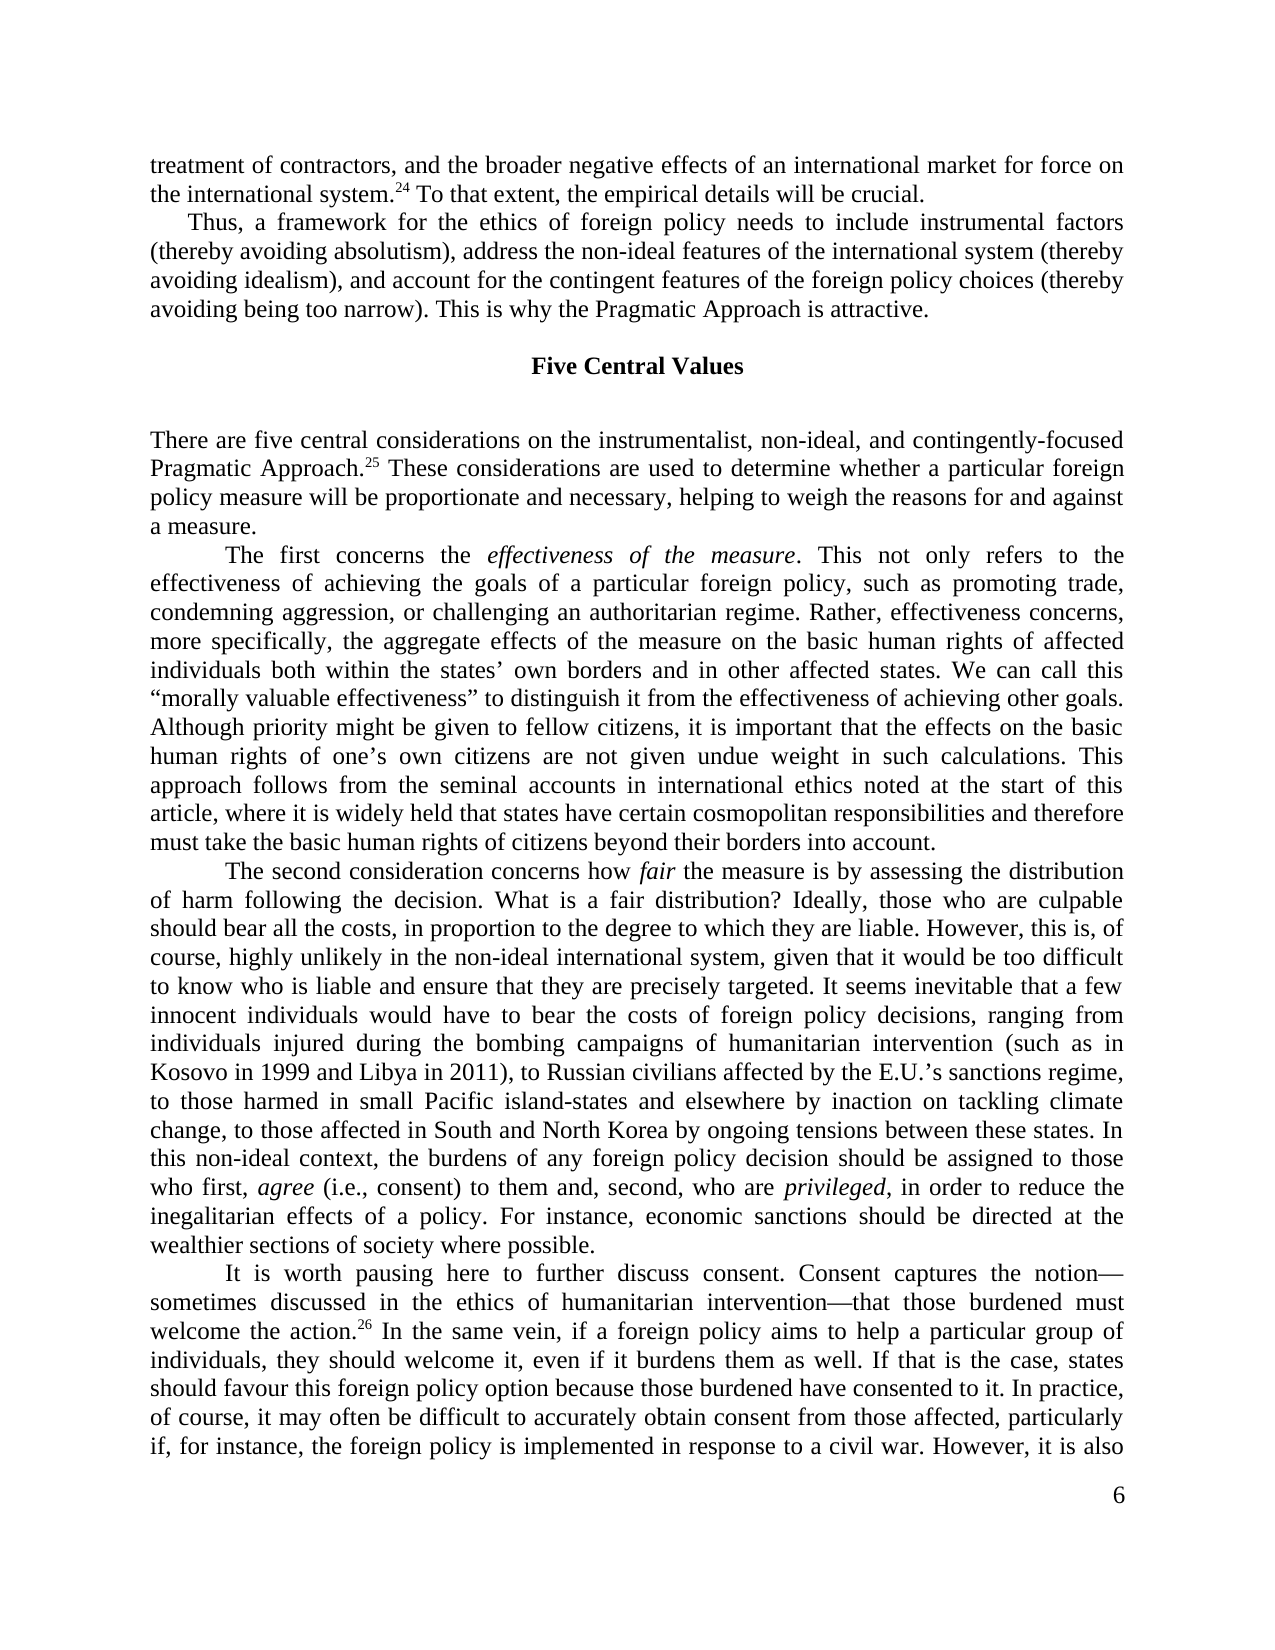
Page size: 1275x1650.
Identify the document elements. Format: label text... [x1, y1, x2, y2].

text Thus, a framework for the ethics of foreign policy needs to include instrumental factors (thereby avoiding absolutism), address the non-ideal features of the international system (thereby avoiding idealism), and account for the contingent features of the foreign policy choices (thereby avoiding being too narrow). This is why the Pragmatic Approach is attractive. [150, 207, 1125, 322]
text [150, 1258, 1125, 1460]
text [150, 150, 1125, 207]
text There are five central considerations on the instrumentalist, non-ideal, and contingently-focused Pragmatic Approach. These considerations are used to determine whether a particular foreign policy measure will be proportionate and necessary, helping to weigh the reasons for and against a measure. [150, 425, 1125, 540]
text The second consideration concerns how fair the measure is by assessing the distribution of harm following the decision. What is a fair distribution? Ideally, those who are culpable should bear all the costs, in proportion to the degree to which they are liable. However, this is, of course, highly unlikely in the non-ideal international system, given that it would be too difficult to know who is liable and ensure that they are precisely targeted. It seems inevitable that a few innocent individuals would have to bear the costs of foreign policy decisions, ranging from individuals injured during the bombing campaigns of humanitarian intervention (such as in Kosovo in 1999 and Libya in 2011), to Russian civilians affected by the E.U.’s sanctions regime, to those harmed in small Pacific island-states and elsewhere by inaction on tackling climate change, to those affected in South and North Korea by ongoing tensions between these states. In this non-ideal context, the burdens of any foreign policy decision should be assigned to those who first, agree (i.e., consent) to them and, second, who are privileged, in order to reduce the inegalitarian effects of a policy. For instance, economic sanctions should be directed at the wealthier sections of society where possible. [150, 856, 1125, 1258]
subtitle Five Central Values [150, 351, 1125, 380]
text The first concerns the effectiveness of the measure. This not only refers to the effectiveness of achieving the goals of a particular foreign policy, such as promoting trade, condemning aggression, or challenging an authoritarian regime. Rather, effectiveness concerns, more specifically, the aggregate effects of the measure on the basic human rights of affected individuals both within the states’ own borders and in other affected states. We can call this “morally valuable effectiveness” to distinguish it from the effectiveness of achieving other goals. Although priority might be given to fellow citizens, it is important that the effects on the basic human rights of one’s own citizens are not given undue weight in such calculations. This approach follows from the seminal accounts in international ethics noted at the start of this article, where it is widely held that states have certain cosmopolitan responsibilities and therefore must take the basic human rights of citizens beyond their borders into account. [150, 540, 1125, 856]
